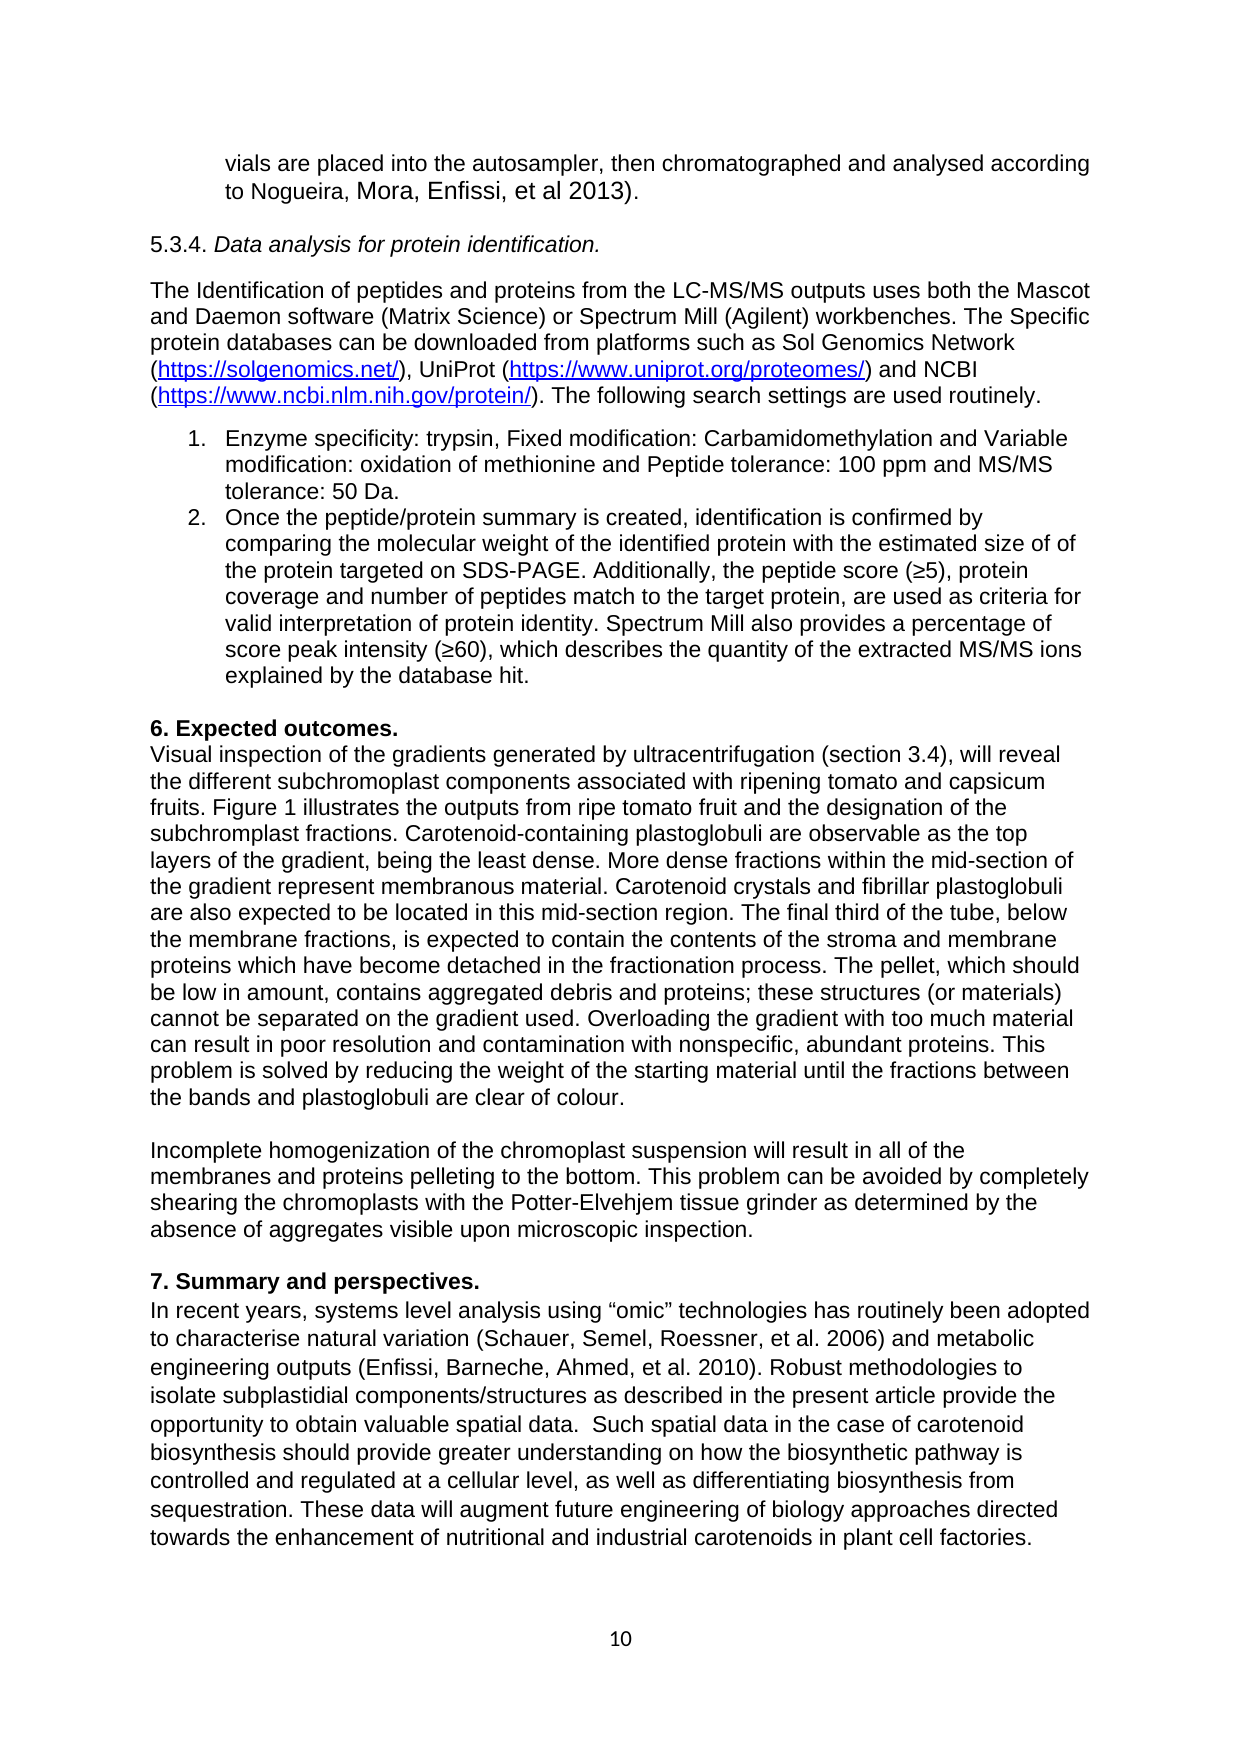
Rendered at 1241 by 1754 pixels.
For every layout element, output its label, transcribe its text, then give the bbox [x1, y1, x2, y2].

text 6. Expected outcomes. [150, 715, 1090, 741]
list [187, 150, 1090, 205]
text The Identification of peptides and proteins from the LC-MS/MS outputs uses both the Mascot and Daemon software (Matrix Science) or Spectrum Mill (Agilent) workbenches. The Specific protein databases can be downloaded from platforms such as Sol Genomics Network (https://solgenomics.net/), UniProt (https://www.uniprot.org/proteomes/) and NCBI (https://www.ncbi.nlm.nih.gov/protein/). The following search settings are used routinely. [150, 277, 1090, 408]
text Visual inspection of the gradients generated by ultracentrifugation (section 3.4), will reveal the different subchromoplast components associated with ripening tomato and capsicum fruits. Figure 1 illustrates the outputs from ripe tomato fruit and the designation of the subchromplast fractions. Carotenoid-containing plastoglobuli are observable as the top layers of the gradient, being the least dense. More dense fractions within the mid-section of the gradient represent membranous material. Carotenoid crystals and fibrillar plastoglobuli are also expected to be located in this mid-section region. The final third of the tube, below the membrane fractions, is expected to contain the contents of the stroma and membrane proteins which have become detached in the fractionation process. The pellet, which should be low in amount, contains aggregated debris and proteins; these structures (or materials) cannot be separated on the gradient used. Overloading the gradient with too much material can result in poor resolution and contamination with nonspecific, abundant proteins. This problem is solved by reducing the weight of the starting material until the fractions between the bands and plastoglobuli are clear of colour. [150, 741, 1090, 1110]
text In recent years, systems level analysis using “omic” technologies has routinely been adopted to characterise natural variation (Schauer, Semel, Roessner, et al. 2006) and metabolic engineering outputs (Enfissi, Barneche, Ahmed, et al. 2010). Robust methodologies to isolate subplastidial components/structures as described in the present article provide the opportunity to obtain valuable spatial data. Such spatial data in the case of carotenoid biosynthesis should provide greater understanding on how the biosynthetic pathway is controlled and regulated at a cellular level, as well as differentiating biosynthesis from sequestration. These data will augment future engineering of biology approaches directed towards the enhancement of nutritional and industrial carotenoids in plant cell factories. [150, 1297, 1090, 1551]
list Enzyme specificity: trypsin, Fixed modification: Carbamidomethylation and Variable modification: oxidation of methionine and Peptide tolerance: 100 ppm and MS/MS tolerance: 50 Da. [187, 425, 1090, 504]
list Once the peptide/protein summary is created, identification is confirmed by comparing the molecular weight of the identified protein with the estimated size of of the protein targeted on SDS-PAGE. Additionally, the peptide score (≥5), protein coverage and number of peptides match to the target protein, are used as criteria for valid interpretation of protein identity. Spectrum Mill also provides a percentage of score peak intensity (≥60), which describes the quantity of the extracted MS/MS ions explained by the database hit. [187, 504, 1090, 688]
text 5.3.4. Data analysis for protein identification. [150, 231, 1090, 258]
text Incomplete homogenization of the chromoplast suspension will result in all of the membranes and proteins pelleting to the bottom. This problem can be avoided by completely shearing the chromoplasts with the Potter-Elvehjem tissue grinder as determined by the absence of aggregates visible upon microscopic inspection. [150, 1137, 1090, 1242]
text 7. Summary and perspectives. [150, 1268, 1090, 1295]
